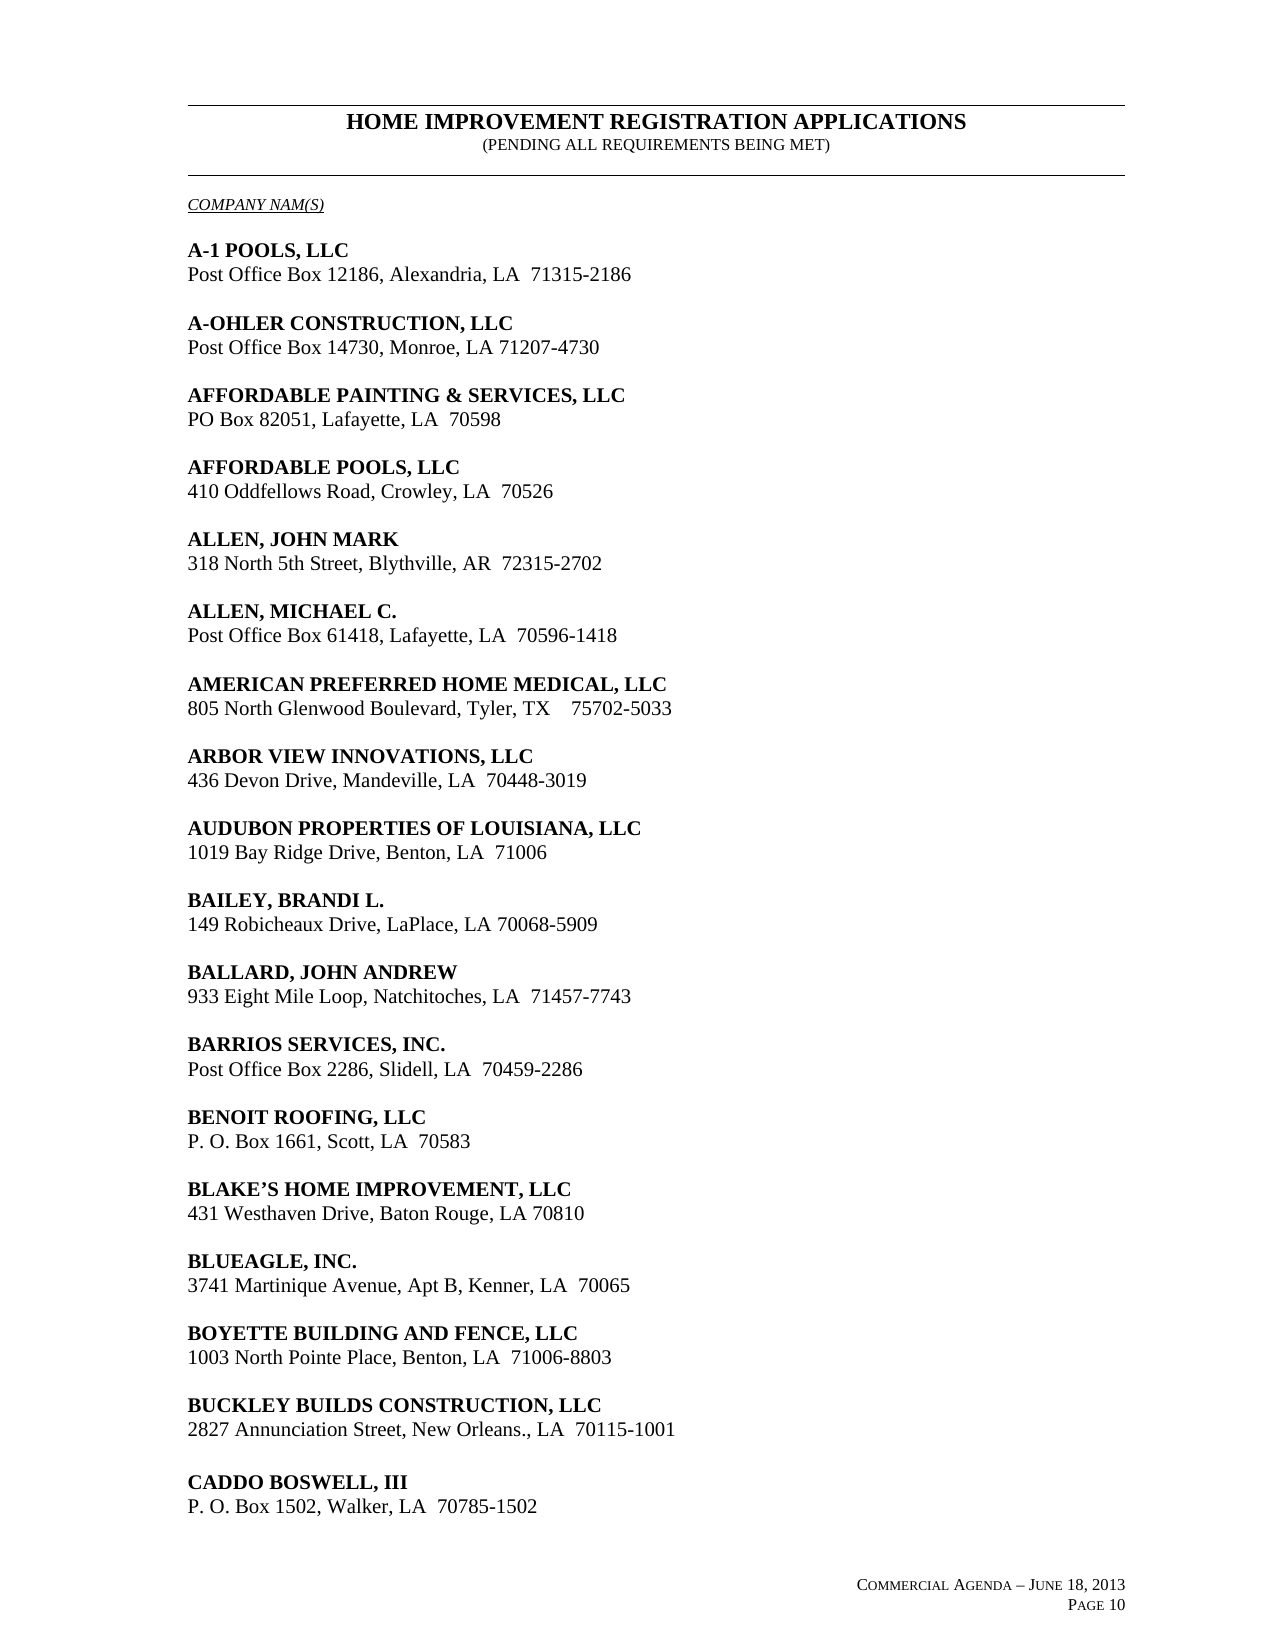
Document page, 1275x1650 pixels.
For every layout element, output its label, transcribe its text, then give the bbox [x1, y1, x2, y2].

text ALLEN, MICHAEL C. [187, 599, 1125, 623]
text HOME IMPROVEMENT REGISTRATION APPLICATIONS [187, 106, 1125, 134]
text ARBOR VIEW INNOVATIONS, LLC [187, 744, 1125, 768]
text A-1 POOLS, LLC [187, 238, 1125, 262]
text 410 Oddfellows Road, Crowley, LA 70526 [187, 479, 1125, 503]
text Post Office Box 61418, Lafayette, LA 70596-1418 [187, 623, 1125, 647]
text CADDO BOSWELL, III [187, 1470, 1125, 1494]
text Post Office Box 12186, Alexandria, LA 71315-2186 [187, 262, 1125, 286]
text 3741 Martinique Avenue, Apt B, Kenner, LA 70065 [187, 1273, 1125, 1297]
text BLAKE’S HOME IMPROVEMENT, LLC [187, 1177, 1125, 1201]
text COMPANY NAM(S) [187, 195, 1125, 214]
text 431 Westhaven Drive, Baton Rouge, LA 70810 [187, 1201, 1125, 1225]
text 805 North Glenwood Boulevard, Tyler, TX 75702-5033 [187, 696, 1125, 719]
text 2827 Annunciation Street, New Orleans., LA 70115-1001 [187, 1417, 1125, 1441]
text (PENDING ALL REQUIREMENTS BEING MET) [187, 134, 1125, 154]
text AMERICAN PREFERRED HOME MEDICAL, LLC [187, 671, 1125, 696]
text A-OHLER CONSTRUCTION, LLC [187, 311, 1125, 334]
text 1019 Bay Ridge Drive, Benton, LA 71006 [187, 840, 1125, 864]
text 1003 North Pointe Place, Benton, LA 71006-8803 [187, 1345, 1125, 1369]
text BARRIOS SERVICES, INC. [187, 1032, 1125, 1056]
text P. O. Box 1661, Scott, LA 70583 [187, 1129, 1125, 1153]
text PO Box 82051, Lafayette, LA 70598 [187, 407, 1125, 431]
text AFFORDABLE POOLS, LLC [187, 455, 1125, 479]
text ALLEN, JOHN MARK [187, 527, 1125, 551]
text 436 Devon Drive, Mandeville, LA 70448-3019 [187, 768, 1125, 792]
text 318 North 5th Street, Blythville, AR 72315-2702 [187, 551, 1125, 575]
text 933 Eight Mile Loop, Natchitoches, LA 71457-7743 [187, 984, 1125, 1008]
text Post Office Box 2286, Slidell, LA 70459-2286 [187, 1056, 1125, 1081]
text BAILEY, BRANDI L. [187, 888, 1125, 912]
text BALLARD, JOHN ANDREW [187, 960, 1125, 984]
text BENOIT ROOFING, LLC [187, 1104, 1125, 1129]
text BOYETTE BUILDING AND FENCE, LLC [187, 1321, 1125, 1345]
text BLUEAGLE, INC. [187, 1249, 1125, 1273]
text Post Office Box 14730, Monroe, LA 71207-4730 [187, 334, 1125, 359]
text 149 Robicheaux Drive, LaPlace, LA 70068-5909 [187, 912, 1125, 936]
text AFFORDABLE PAINTING & SERVICES, LLC [187, 383, 1125, 407]
text AUDUBON PROPERTIES OF LOUISIANA, LLC [187, 816, 1125, 840]
text BUCKLEY BUILDS CONSTRUCTION, LLC [187, 1393, 1125, 1417]
text P. O. Box 1502, Walker, LA 70785-1502 [187, 1494, 1125, 1518]
